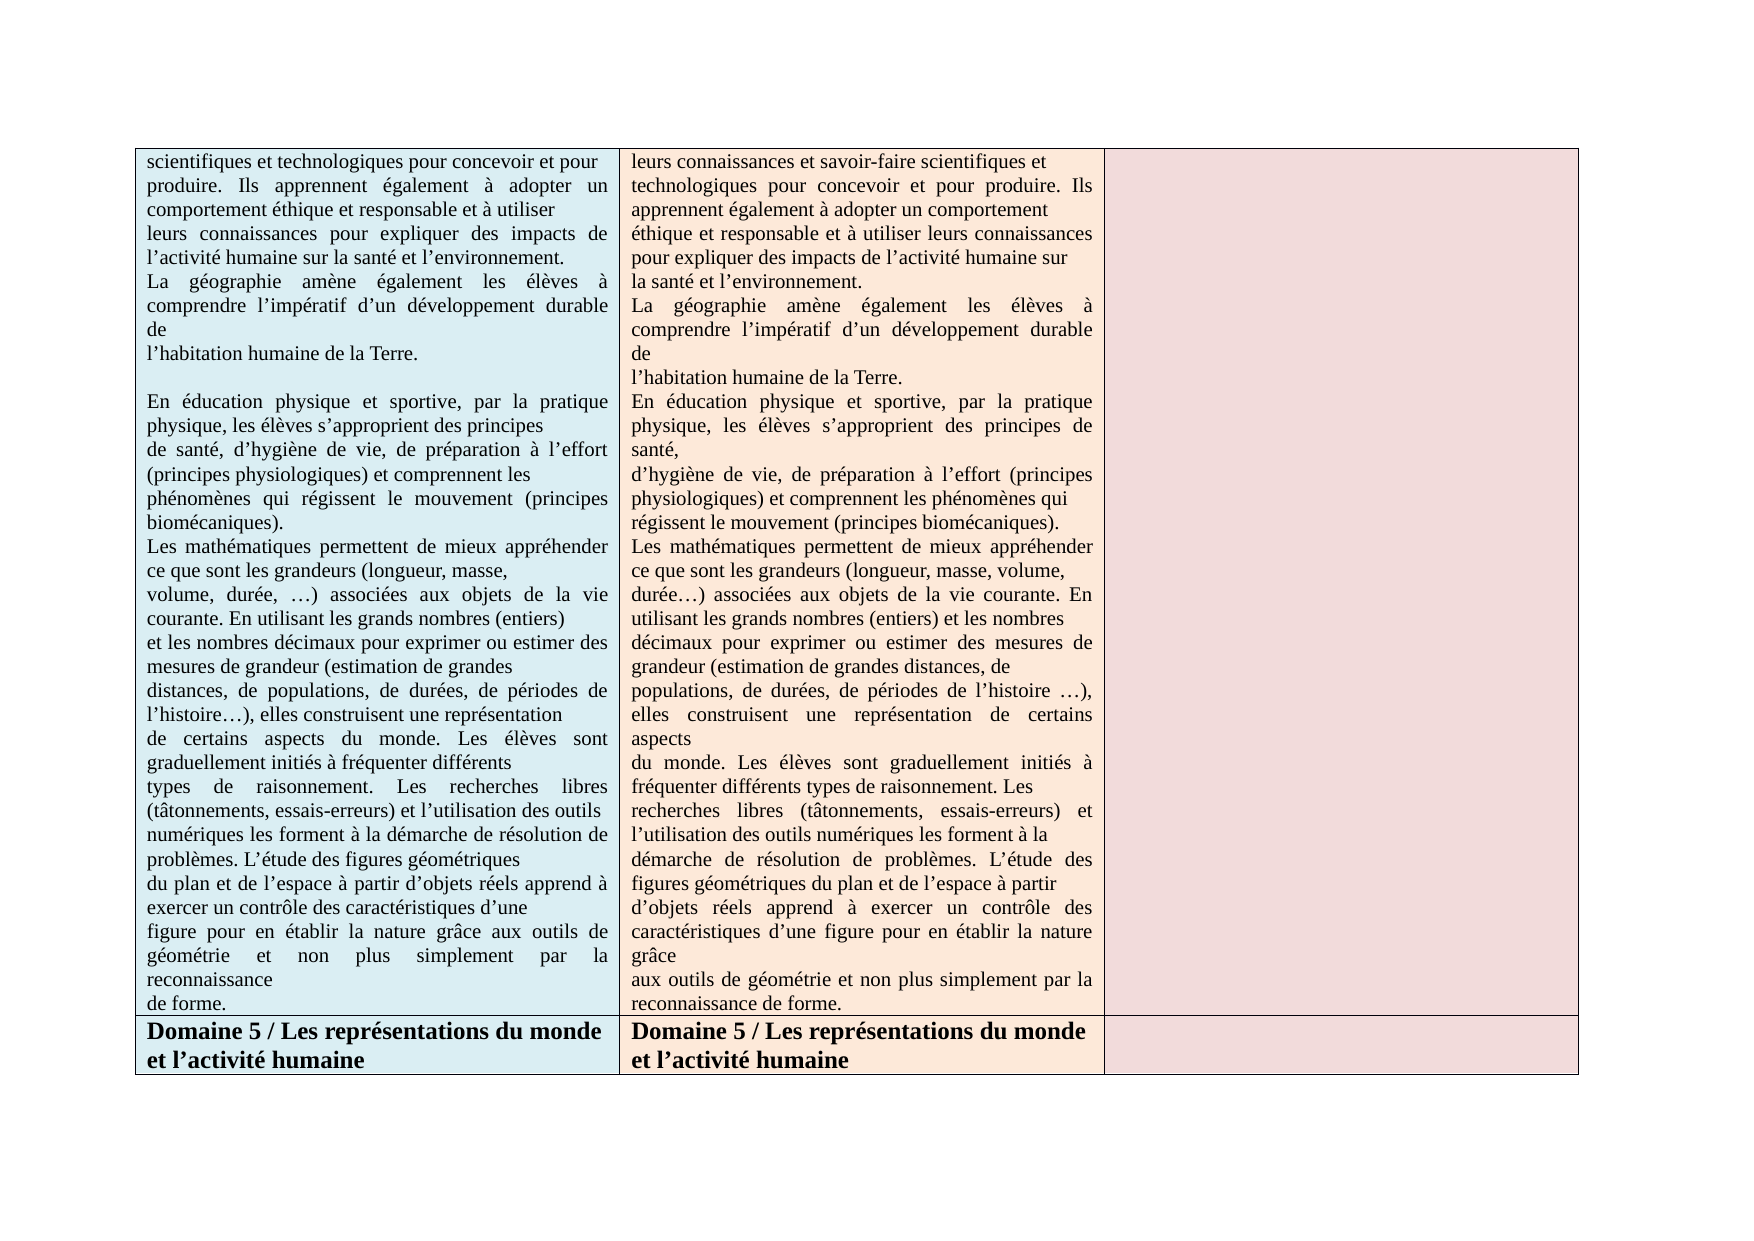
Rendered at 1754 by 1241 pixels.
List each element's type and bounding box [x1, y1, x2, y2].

table_cell [136, 149, 619, 1015]
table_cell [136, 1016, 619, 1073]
table_cell [1105, 149, 1578, 1015]
table_cell [620, 149, 1104, 1015]
table_cell [1105, 1016, 1578, 1073]
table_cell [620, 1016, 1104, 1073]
